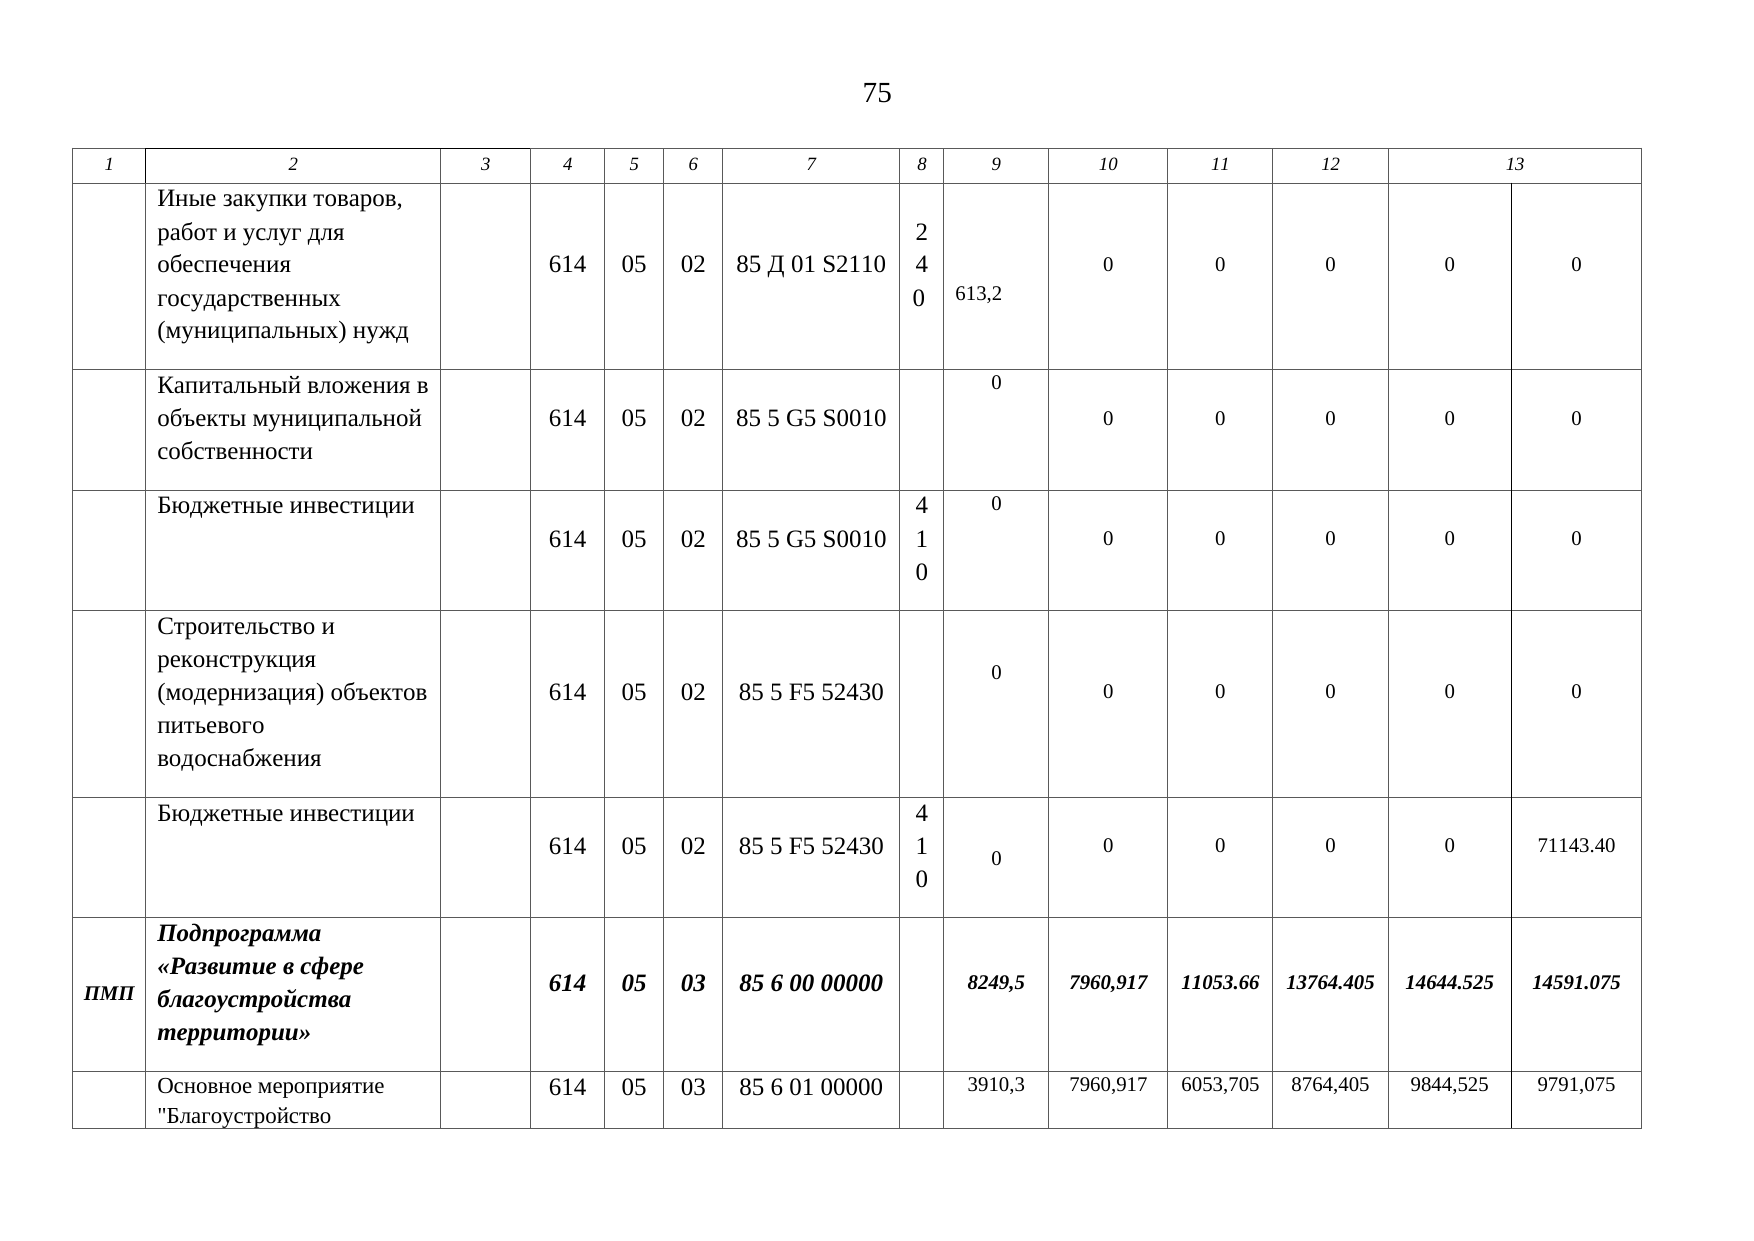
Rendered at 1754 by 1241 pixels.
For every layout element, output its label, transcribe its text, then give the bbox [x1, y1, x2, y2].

table_cell 85 5 G5 S0010 [723, 370, 899, 489]
table_cell 240 [900, 184, 943, 369]
table_cell 14644.525 [1389, 918, 1511, 1071]
table_cell 11053.66 [1168, 918, 1272, 1071]
table_cell 0 [944, 491, 1048, 610]
table_header 7 [723, 149, 899, 182]
table_cell 13764.405 [1273, 918, 1388, 1071]
table_cell 0 [1168, 611, 1272, 797]
table_cell 02 [664, 611, 722, 797]
table_cell 3910,3 [944, 1072, 1048, 1128]
table_cell ПМП [73, 918, 145, 1071]
table_cell 0 [1049, 184, 1167, 369]
table_cell 614 [531, 184, 604, 369]
table_cell 8764,405 [1273, 1072, 1388, 1128]
table_cell 85 6 00 00000 [723, 918, 899, 1071]
table_cell 0 [1273, 184, 1388, 369]
table_cell 613,2 [944, 184, 1048, 369]
table_cell [900, 611, 943, 797]
table_header 1 [73, 149, 145, 182]
table_cell 03 [664, 1072, 722, 1128]
table_cell 0 [1273, 611, 1388, 797]
table_cell 0 [1512, 370, 1641, 489]
table_header 5 [605, 149, 663, 182]
table_cell 0 [1512, 611, 1641, 797]
table_cell 7960,917 [1049, 918, 1167, 1071]
table_header 8 [900, 149, 943, 182]
table_cell 05 [605, 370, 663, 489]
table_cell 9791,075 [1512, 1072, 1641, 1128]
table_cell 0 [1512, 184, 1641, 369]
table_cell 03 [664, 918, 722, 1071]
table_cell 614 [531, 918, 604, 1071]
table_cell 0 [1512, 491, 1641, 610]
table_cell 02 [664, 491, 722, 610]
table_cell 0 [1389, 798, 1511, 917]
table_cell 0 [1168, 491, 1272, 610]
table_cell Иные закупки товаров, работ и услуг для обеспечения государственных (муниципальных) нужд [146, 184, 440, 369]
table_cell 0 [1049, 611, 1167, 797]
table_cell 02 [664, 798, 722, 917]
table_cell [441, 611, 530, 797]
table_cell 0 [1273, 370, 1388, 489]
table_cell 14591.075 [1512, 918, 1641, 1071]
table_cell 0 [1389, 184, 1511, 369]
table_cell 0 [1168, 798, 1272, 917]
table_cell 05 [605, 1072, 663, 1128]
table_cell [146, 1072, 440, 1128]
table_cell 614 [531, 370, 604, 489]
table_cell 85 6 01 00000 [723, 1072, 899, 1128]
table_cell 410 [900, 798, 943, 917]
table_cell 05 [605, 611, 663, 797]
table_cell [73, 798, 145, 917]
table_cell Подпрограмма «Развитие в сфере благоустройства территории» [146, 918, 440, 1071]
table_cell [73, 611, 145, 797]
table_cell 05 [605, 918, 663, 1071]
table_cell 05 [605, 491, 663, 610]
table_cell 85 5 F5 52430 [723, 611, 899, 797]
table_cell [73, 370, 145, 489]
table_cell 0 [1049, 491, 1167, 610]
table_header 9 [944, 149, 1048, 182]
table_cell [73, 491, 145, 610]
table_cell [441, 798, 530, 917]
table_cell 0 [944, 370, 1048, 489]
table_cell 02 [664, 370, 722, 489]
table_cell 614 [531, 491, 604, 610]
table_cell Строительство и реконструкция (модернизация) объектов питьевого водоснабжения [146, 611, 440, 797]
table_cell 85 5 G5 S0010 [723, 491, 899, 610]
table_cell 0 [1389, 491, 1511, 610]
table_header 6 [664, 149, 722, 182]
table_cell 7960,917 [1049, 1072, 1167, 1128]
table_cell 02 [664, 184, 722, 369]
table_cell 0 [1168, 184, 1272, 369]
table_cell 614 [531, 798, 604, 917]
table_cell 614 [531, 1072, 604, 1128]
table_cell [900, 370, 943, 489]
table_cell 85 Д 01 S2110 [723, 184, 899, 369]
table_cell 8249,5 [944, 918, 1048, 1071]
table_header 10 [1049, 149, 1167, 182]
table_cell 0 [1389, 611, 1511, 797]
table_cell 0 [1389, 370, 1511, 489]
table_cell [441, 370, 530, 489]
table_cell 85 5 F5 52430 [723, 798, 899, 917]
table_cell Бюджетные инвестиции [146, 798, 440, 917]
table_cell 0 [1049, 370, 1167, 489]
table_cell 0 [1273, 491, 1388, 610]
table_cell 9844,525 [1389, 1072, 1511, 1128]
table_header 3 [441, 149, 530, 182]
table_header 2 [146, 149, 440, 182]
table_cell [73, 1072, 145, 1128]
table_cell 71143.40 [1512, 798, 1641, 917]
table_cell [900, 1072, 943, 1128]
table_cell Бюджетные инвестиции [146, 491, 440, 610]
table_cell 410 [900, 491, 943, 610]
table_cell 0 [944, 798, 1048, 917]
table_header 13 [1389, 149, 1641, 182]
table_cell [73, 184, 145, 369]
table_cell 05 [605, 798, 663, 917]
table_cell 0 [1168, 370, 1272, 489]
table_cell [441, 184, 530, 369]
table_cell 6053,705 [1168, 1072, 1272, 1128]
table_header 11 [1168, 149, 1272, 182]
table_header 12 [1273, 149, 1388, 182]
table_cell [900, 918, 943, 1071]
table_cell 614 [531, 611, 604, 797]
table_cell Капитальный вложения в объекты муниципальной собственности [146, 370, 440, 489]
table_header 4 [531, 149, 604, 182]
table_cell 0 [1273, 798, 1388, 917]
table_cell [441, 491, 530, 610]
table_cell [441, 918, 530, 1071]
table_cell 0 [1049, 798, 1167, 917]
table_cell 05 [605, 184, 663, 369]
table_cell [441, 1072, 530, 1128]
table_cell 0 [944, 611, 1048, 797]
